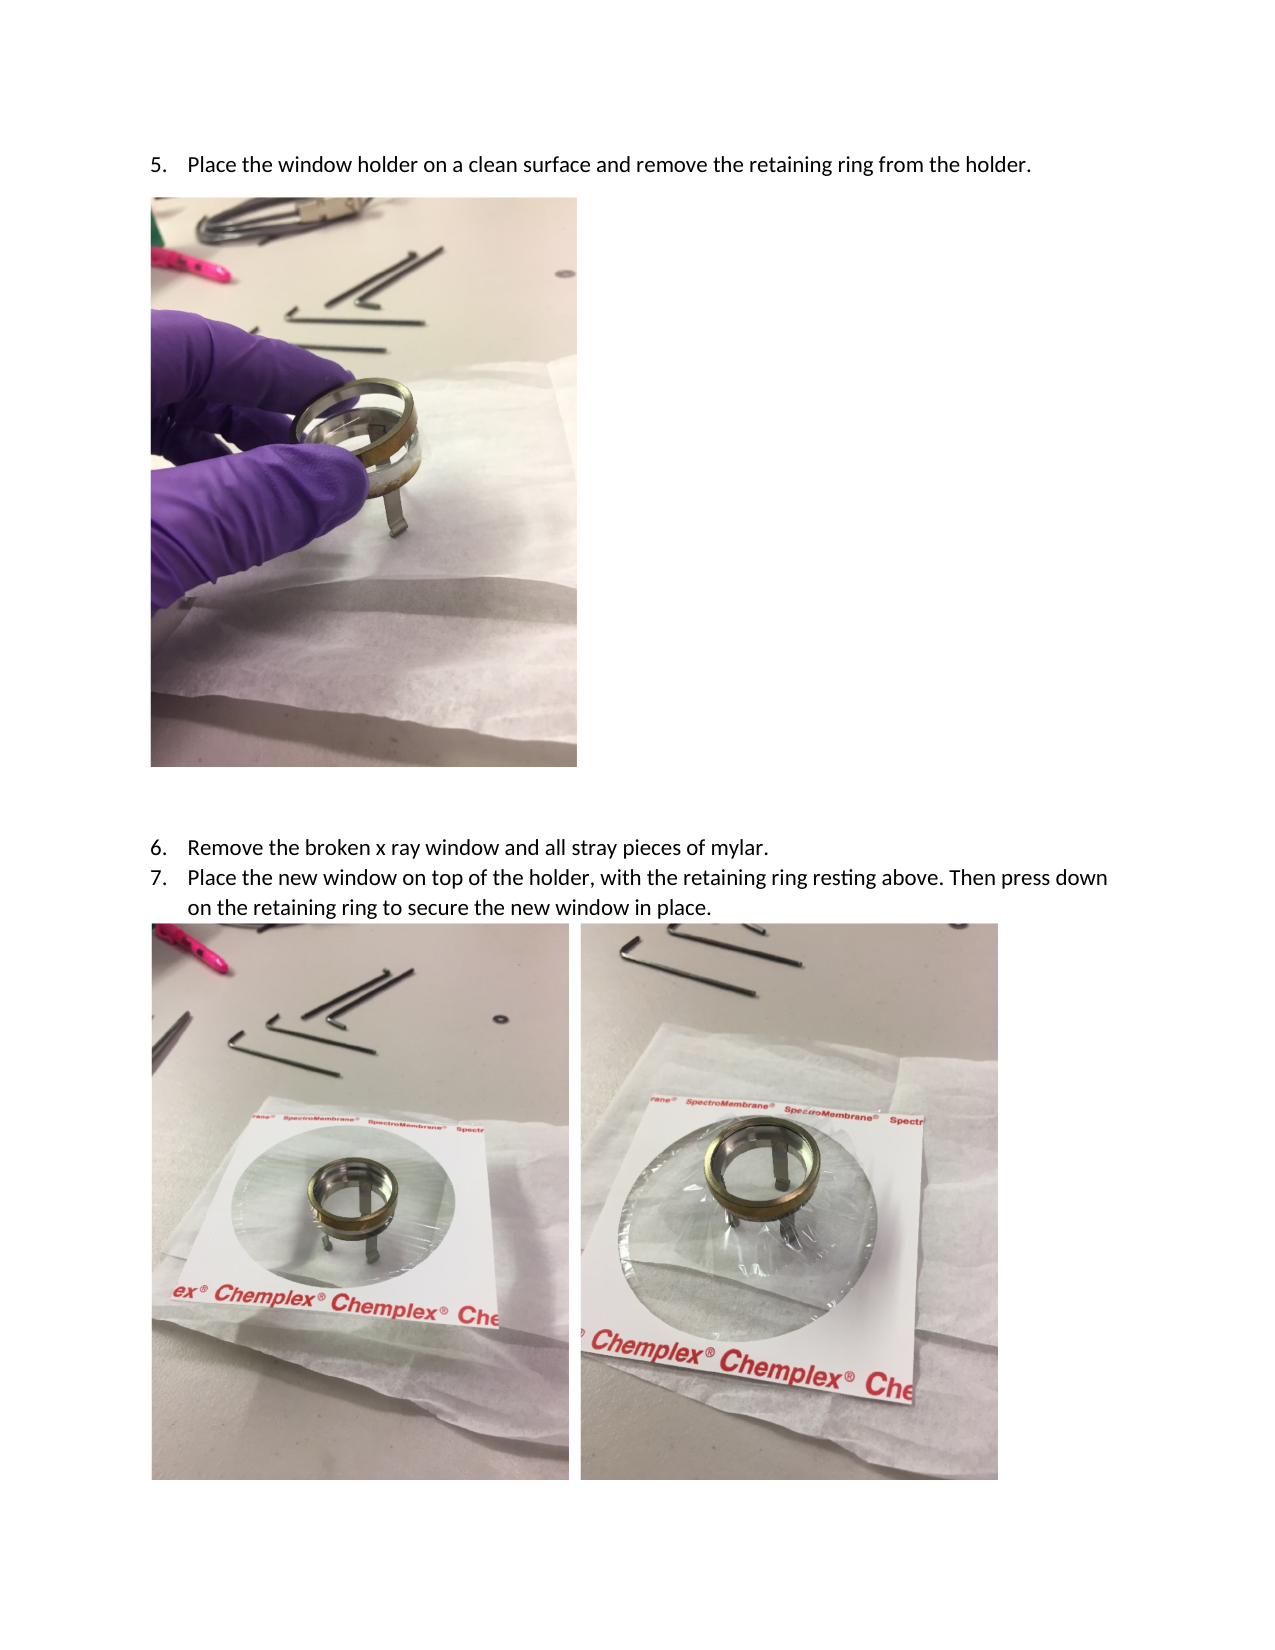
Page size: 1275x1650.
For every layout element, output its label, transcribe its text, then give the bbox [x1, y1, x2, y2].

picture [581, 924, 998, 1480]
list Place the new window on top of the holder, with the retaining ring resting above. Then press down on the retaining ring to secure the new window in place. [150, 863, 1125, 921]
picture [151, 198, 576, 767]
picture [152, 924, 569, 1480]
list Remove the broken x ray window and all stray pieces of mylar. [150, 833, 1125, 861]
list Place the window holder on a clean surface and remove the retaining ring from the holder. [150, 150, 1125, 178]
